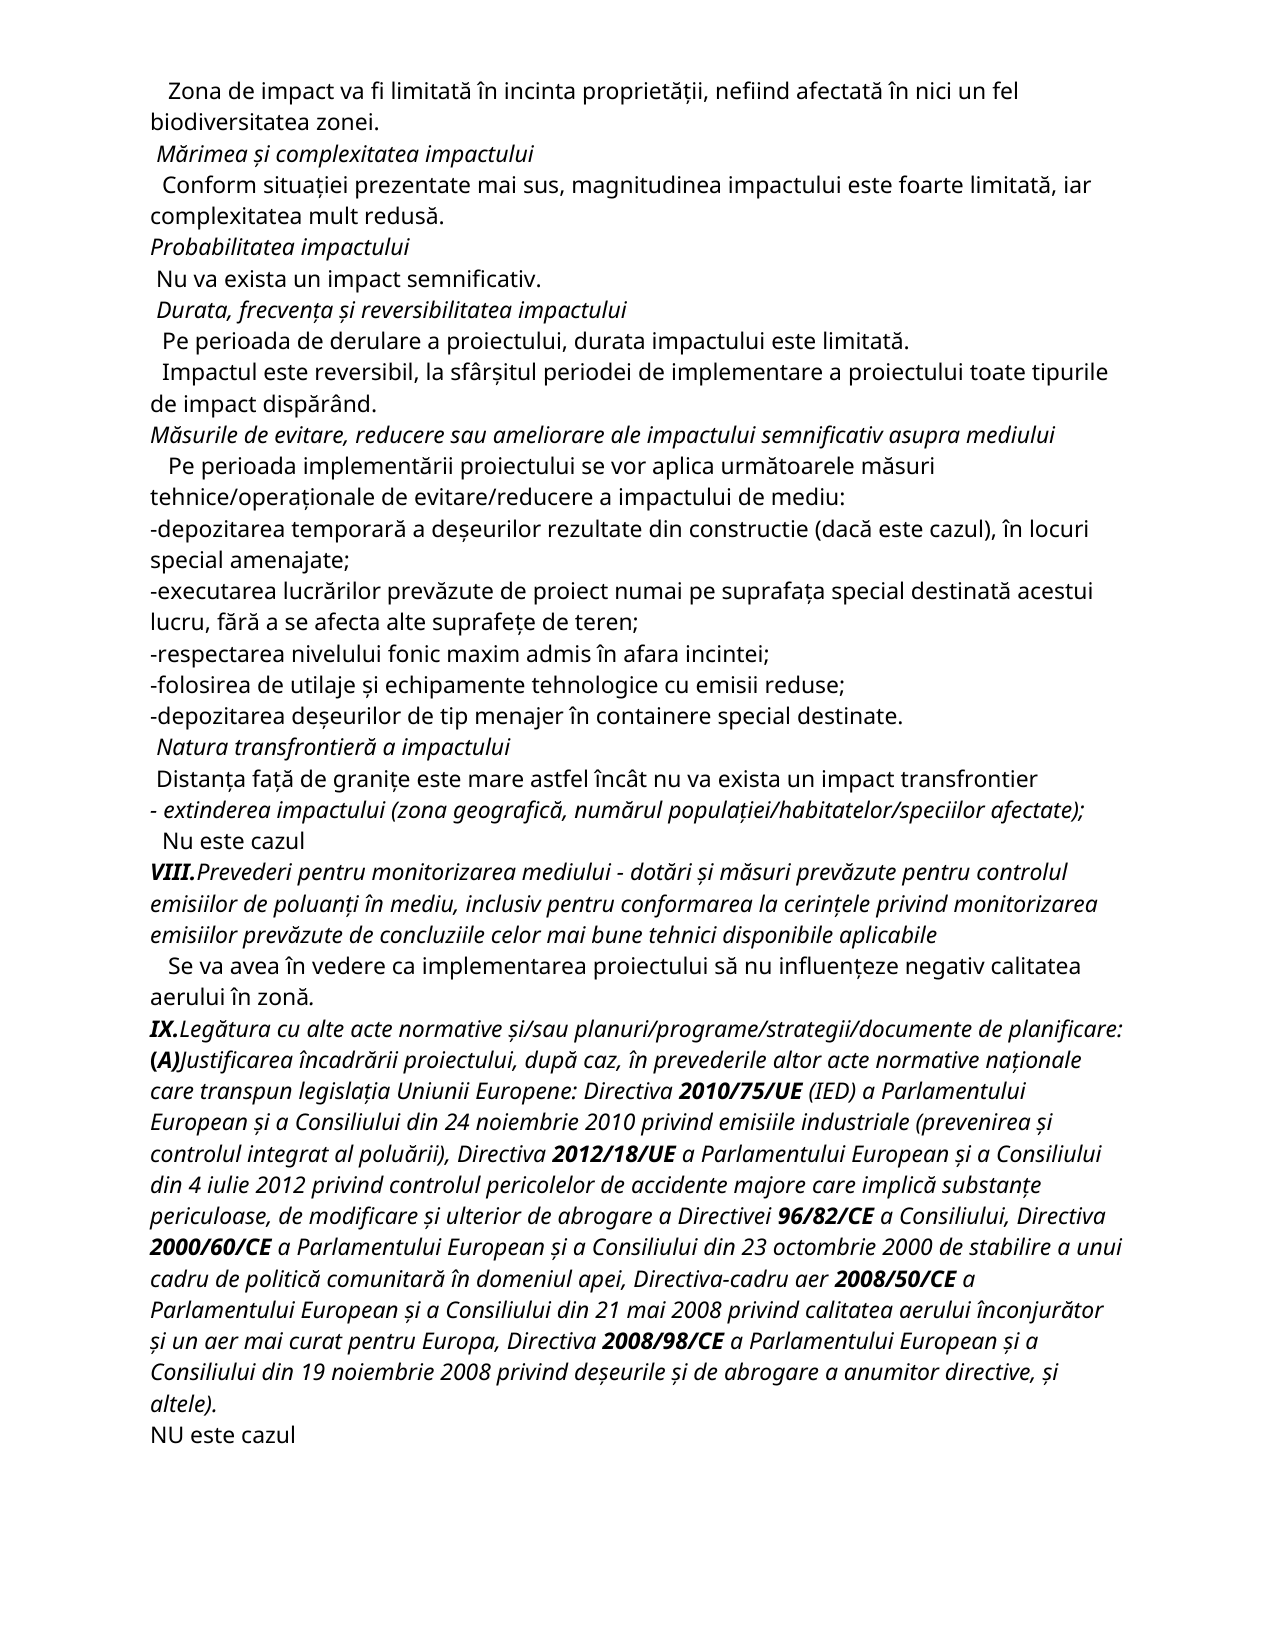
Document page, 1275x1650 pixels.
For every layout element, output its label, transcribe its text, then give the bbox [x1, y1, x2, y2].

text Probabilitatea impactului [150, 231, 1125, 262]
text Zona de impact va fi limitată în incinta proprietății, nefiind afectată în nici un fel biodiversitatea zonei. [150, 75, 1125, 137]
text Pe perioada implementării proiectului se vor aplica următoarele măsuri tehnice/operaţionale de evitare/reducere a impactului de mediu: [150, 450, 1125, 512]
text (A)Justificarea încadrării proiectului, după caz, în prevederile altor acte normative naţionale care transpun legislaţia Uniunii Europene: Directiva 2010/75/UE (IED) a Parlamentului European şi a Consiliului din 24 noiembrie 2010 privind emisiile industriale (prevenirea şi controlul integrat al poluării), Directiva 2012/18/UE a Parlamentului European şi a Consiliului din 4 iulie 2012 privind controlul pericolelor de accidente majore care implică substanţe periculoase, de modificare şi ulterior de abrogare a Directivei 96/82/CE a Consiliului, Directiva 2000/60/CE a Parlamentului European şi a Consiliului din 23 octombrie 2000 de stabilire a unui cadru de politică comunitară în domeniul apei, Directiva-cadru aer 2008/50/CE a Parlamentului European şi a Consiliului din 21 mai 2008 privind calitatea aerului înconjurător şi un aer mai curat pentru Europa, Directiva 2008/98/CE a Parlamentului European şi a Consiliului din 19 noiembrie 2008 privind deşeurile şi de abrogare a anumitor directive, şi altele). [150, 1044, 1125, 1419]
text Natura transfrontieră a impactului [150, 731, 1125, 762]
text Conform situaţiei prezentate mai sus, magnitudinea impactului este foarte limitată, iar complexitatea mult redusă. [150, 169, 1125, 231]
text Impactul este reversibil, la sfârşitul periodei de implementare a proiectului toate tipurile de impact dispărând. [150, 356, 1125, 419]
text -folosirea de utilaje şi echipamente tehnologice cu emisii reduse; [150, 669, 1125, 700]
text Nu este cazul [150, 825, 1125, 856]
text Distanţa faţă de graniţe este mare astfel încât nu va exista un impact transfrontier [150, 762, 1125, 794]
text IX.Legătura cu alte acte normative şi/sau planuri/programe/strategii/documente de planificare: [150, 1012, 1125, 1044]
text -executarea lucrărilor prevăzute de proiect numai pe suprafaţa special destinată acestui lucru, fără a se afecta alte suprafeţe de teren; [150, 575, 1125, 637]
text VIII.Prevederi pentru monitorizarea mediului - dotări şi măsuri prevăzute pentru controlul emisiilor de poluanţi în mediu, inclusiv pentru conformarea la cerinţele privind monitorizarea emisiilor prevăzute de concluziile celor mai bune tehnici disponibile aplicabile [150, 856, 1125, 950]
text -respectarea nivelului fonic maxim admis în afara incintei; [150, 637, 1125, 669]
text -depozitarea temporară a deşeurilor rezultate din constructie (dacă este cazul), în locuri special amenajate; [150, 512, 1125, 575]
text Pe perioada de derulare a proiectului, durata impactului este limitată. [150, 325, 1125, 356]
text Durata, frecvenţa şi reversibilitatea impactului [150, 294, 1125, 325]
text - extinderea impactului (zona geografică, numărul populaţiei/habitatelor/speciilor afectate); [150, 794, 1125, 825]
text NU este cazul [150, 1419, 1125, 1450]
text Se va avea în vedere ca implementarea proiectului să nu influenţeze negativ calitatea aerului în zonă. [150, 950, 1125, 1012]
text -depozitarea deşeurilor de tip menajer în containere special destinate. [150, 700, 1125, 731]
text Măsurile de evitare, reducere sau ameliorare ale impactului semnificativ asupra mediului [150, 419, 1125, 450]
text Mărimea şi complexitatea impactului [150, 137, 1125, 169]
text Nu va exista un impact semnificativ. [150, 262, 1125, 294]
